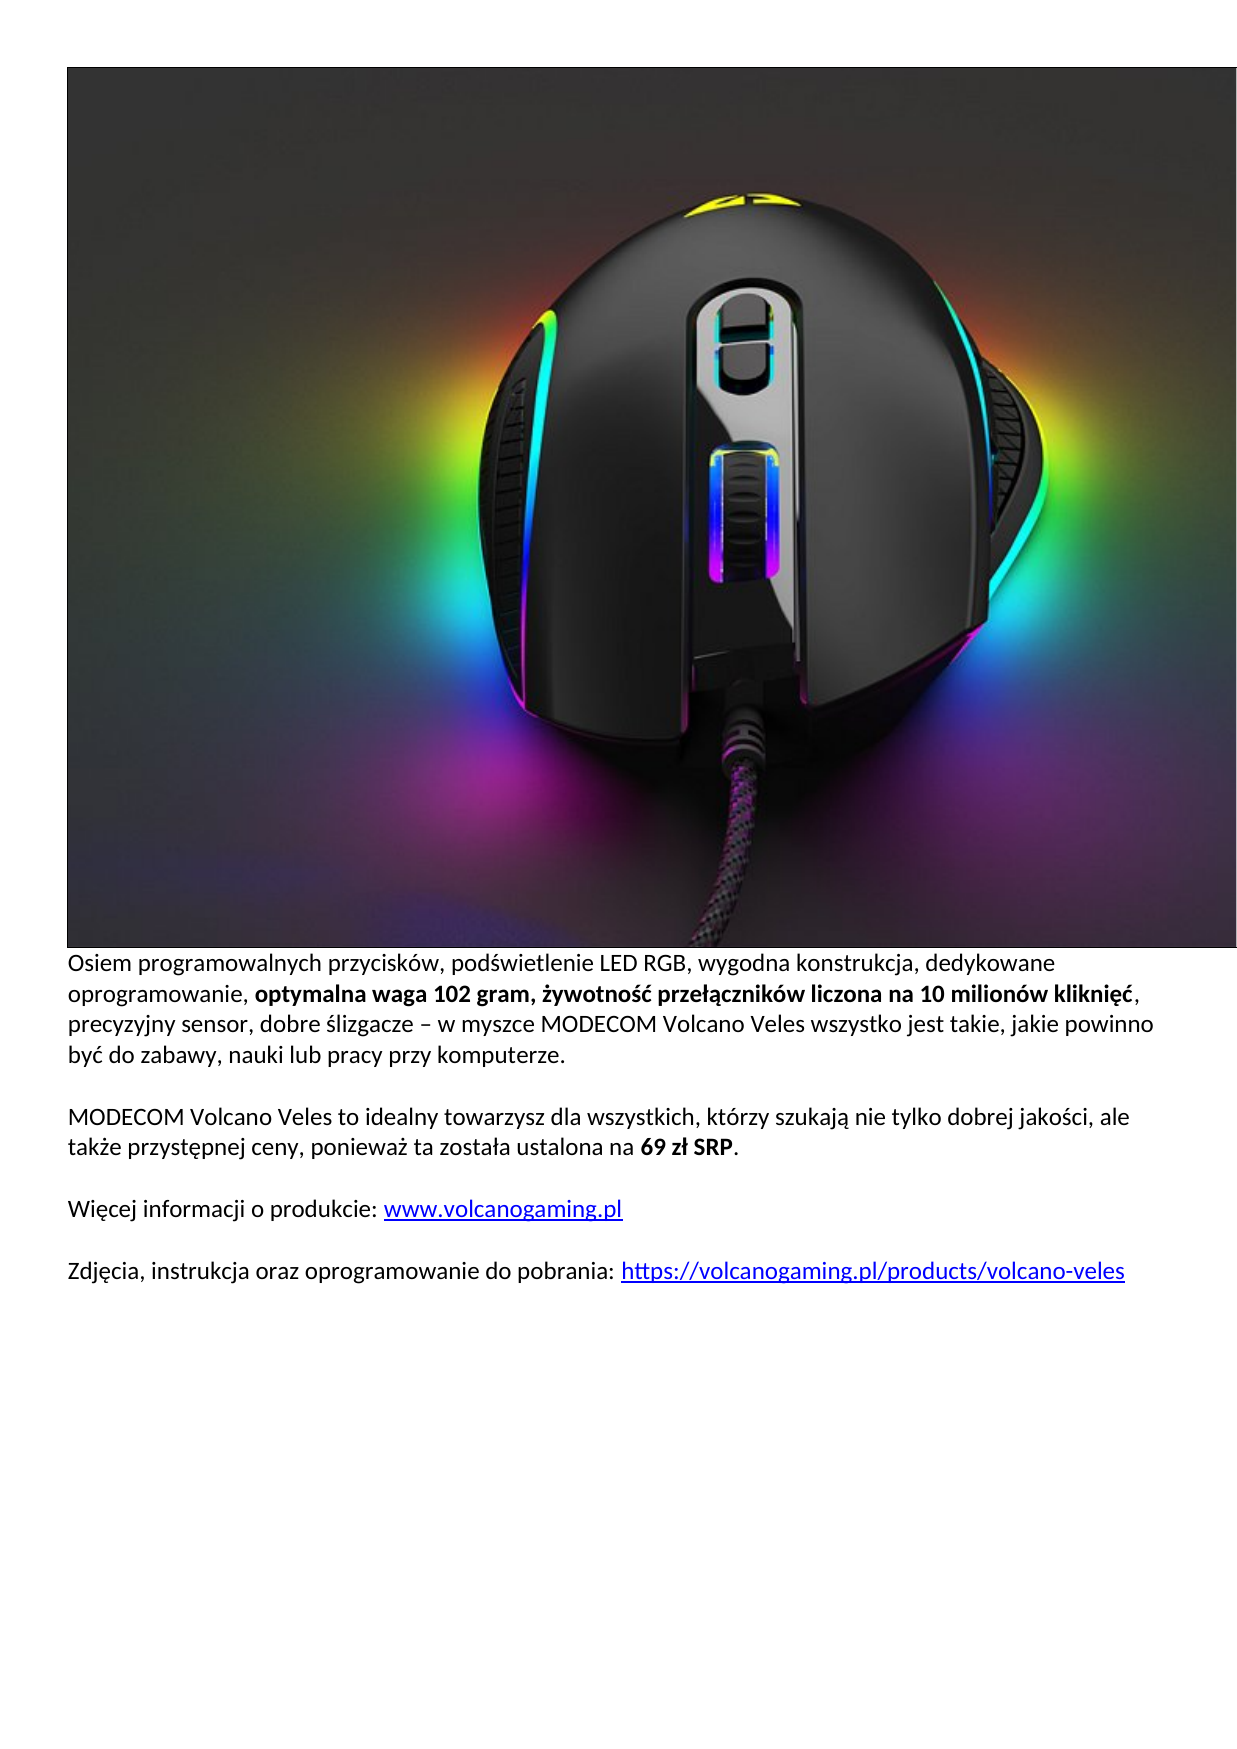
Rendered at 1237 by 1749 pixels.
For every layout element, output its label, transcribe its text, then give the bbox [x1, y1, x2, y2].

text Osiem programowalnych przycisków, podświetlenie LED RGB, wygodna konstrukcja, dedykowane oprogramowanie, optymalna waga 102 gram, żywotność przełączników liczona na 10 milionów kliknięć, precyzyjny sensor, dobre ślizgacze – w myszce MODECOM Volcano Veles wszystko jest takie, jakie powinno być do zabawy, nauki lub pracy przy komputerze. [68, 948, 1169, 1069]
text Więcej informacji o produkcie: www.volcanogaming.pl [68, 1193, 1169, 1223]
text Zdjęcia, instrukcja oraz oprogramowanie do pobrania: https://volcanogaming.pl/products/volcano-veles [68, 1255, 1169, 1285]
picture [68, 68, 1237, 947]
text MODECOM Volcano Veles to idealny towarzysz dla wszystkich, którzy szukają nie tylko dobrej jakości, ale także przystępnej ceny, ponieważ ta została ustalona na 69 zł SRP. [68, 1101, 1169, 1162]
